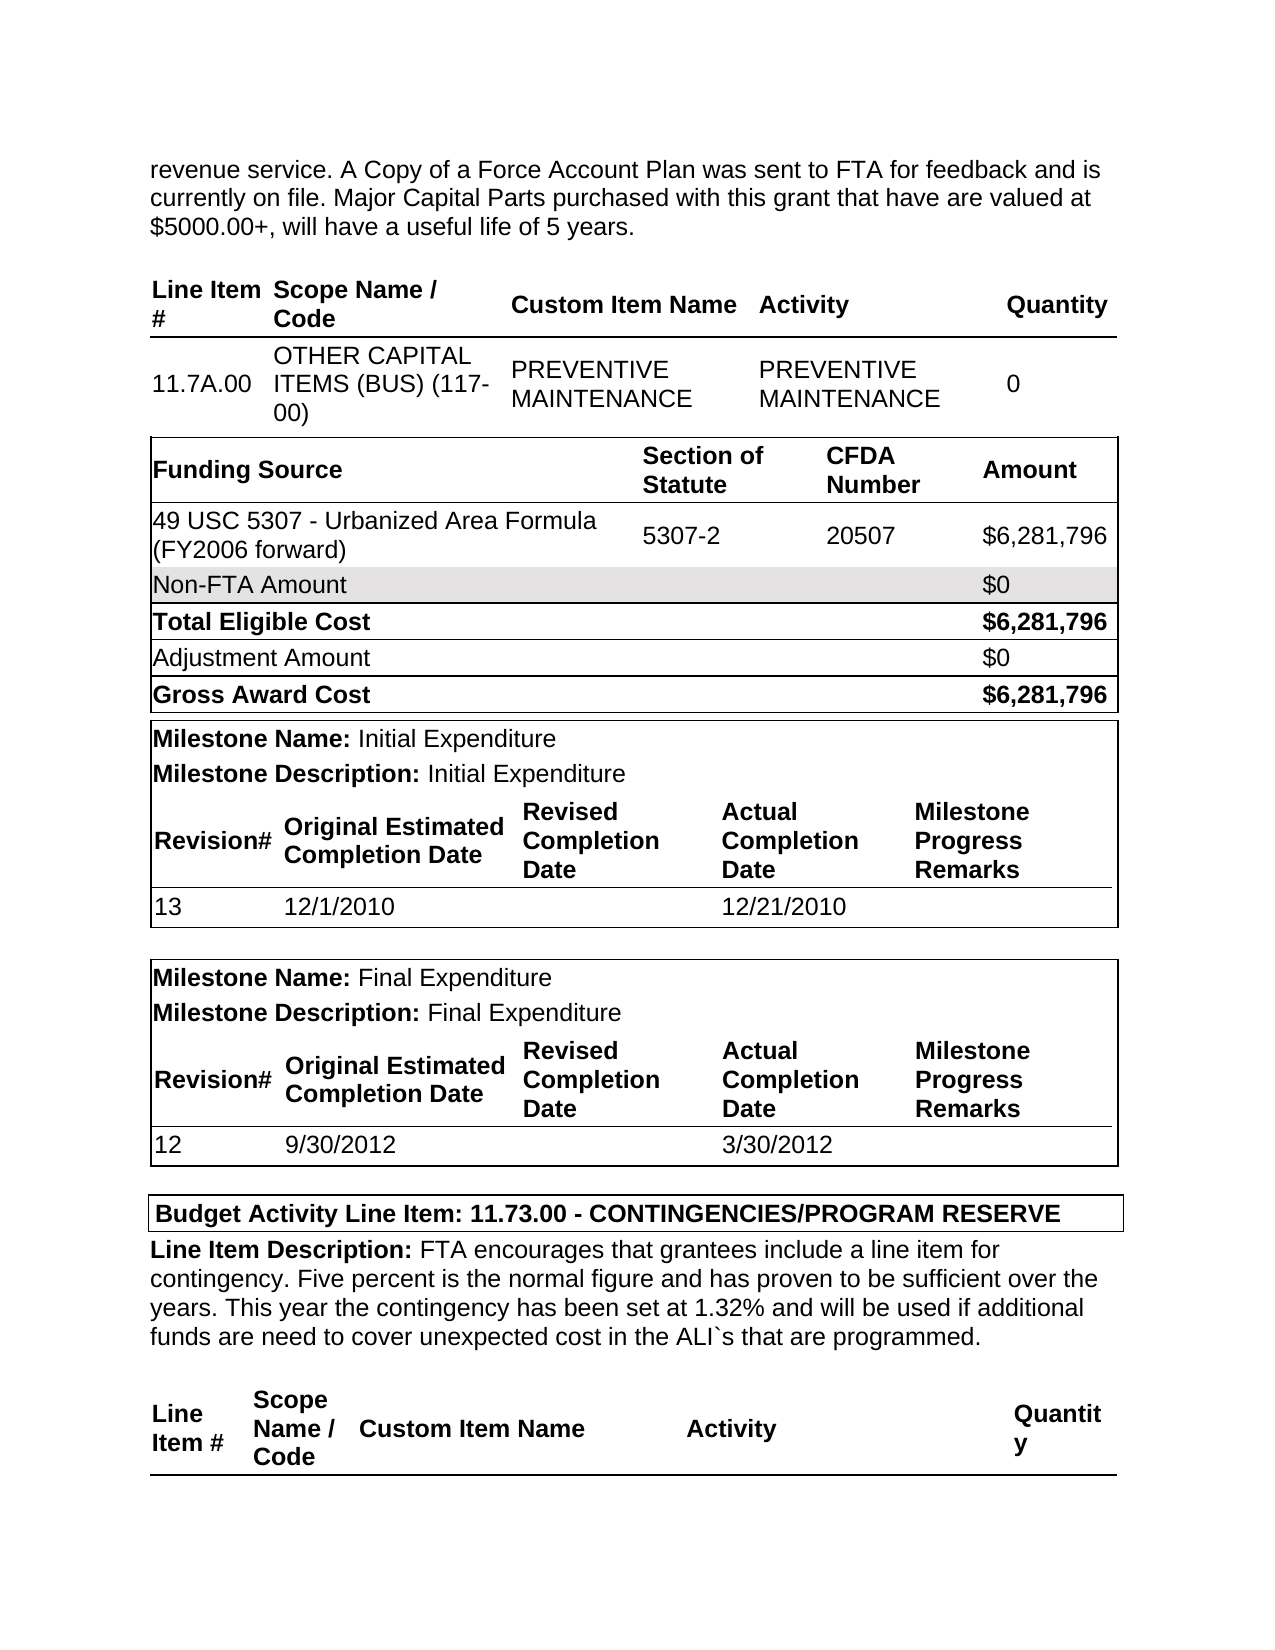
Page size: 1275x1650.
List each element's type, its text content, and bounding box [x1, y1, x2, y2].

table_cell [149, 716, 1123, 931]
table_header Budget Activity Line Item: 11.73.00 - CONTINGENCIES/PROGRAM RESERVE [149, 1196, 1123, 1231]
table_cell [149, 1379, 1123, 1479]
table_cell [149, 433, 1123, 716]
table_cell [149, 150, 1123, 269]
table_header [149, 955, 1123, 1170]
table_cell [149, 269, 1123, 433]
table_cell Line Item Description: FTA encourages that grantees include a line item for contingency. Five percent is the normal figure and has proven to be sufficient over the years. This year the contingency has been set at 1.32% and will be used if additional funds are need to cover unexpected cost in the ALI`s that are programmed. [149, 1232, 1123, 1378]
